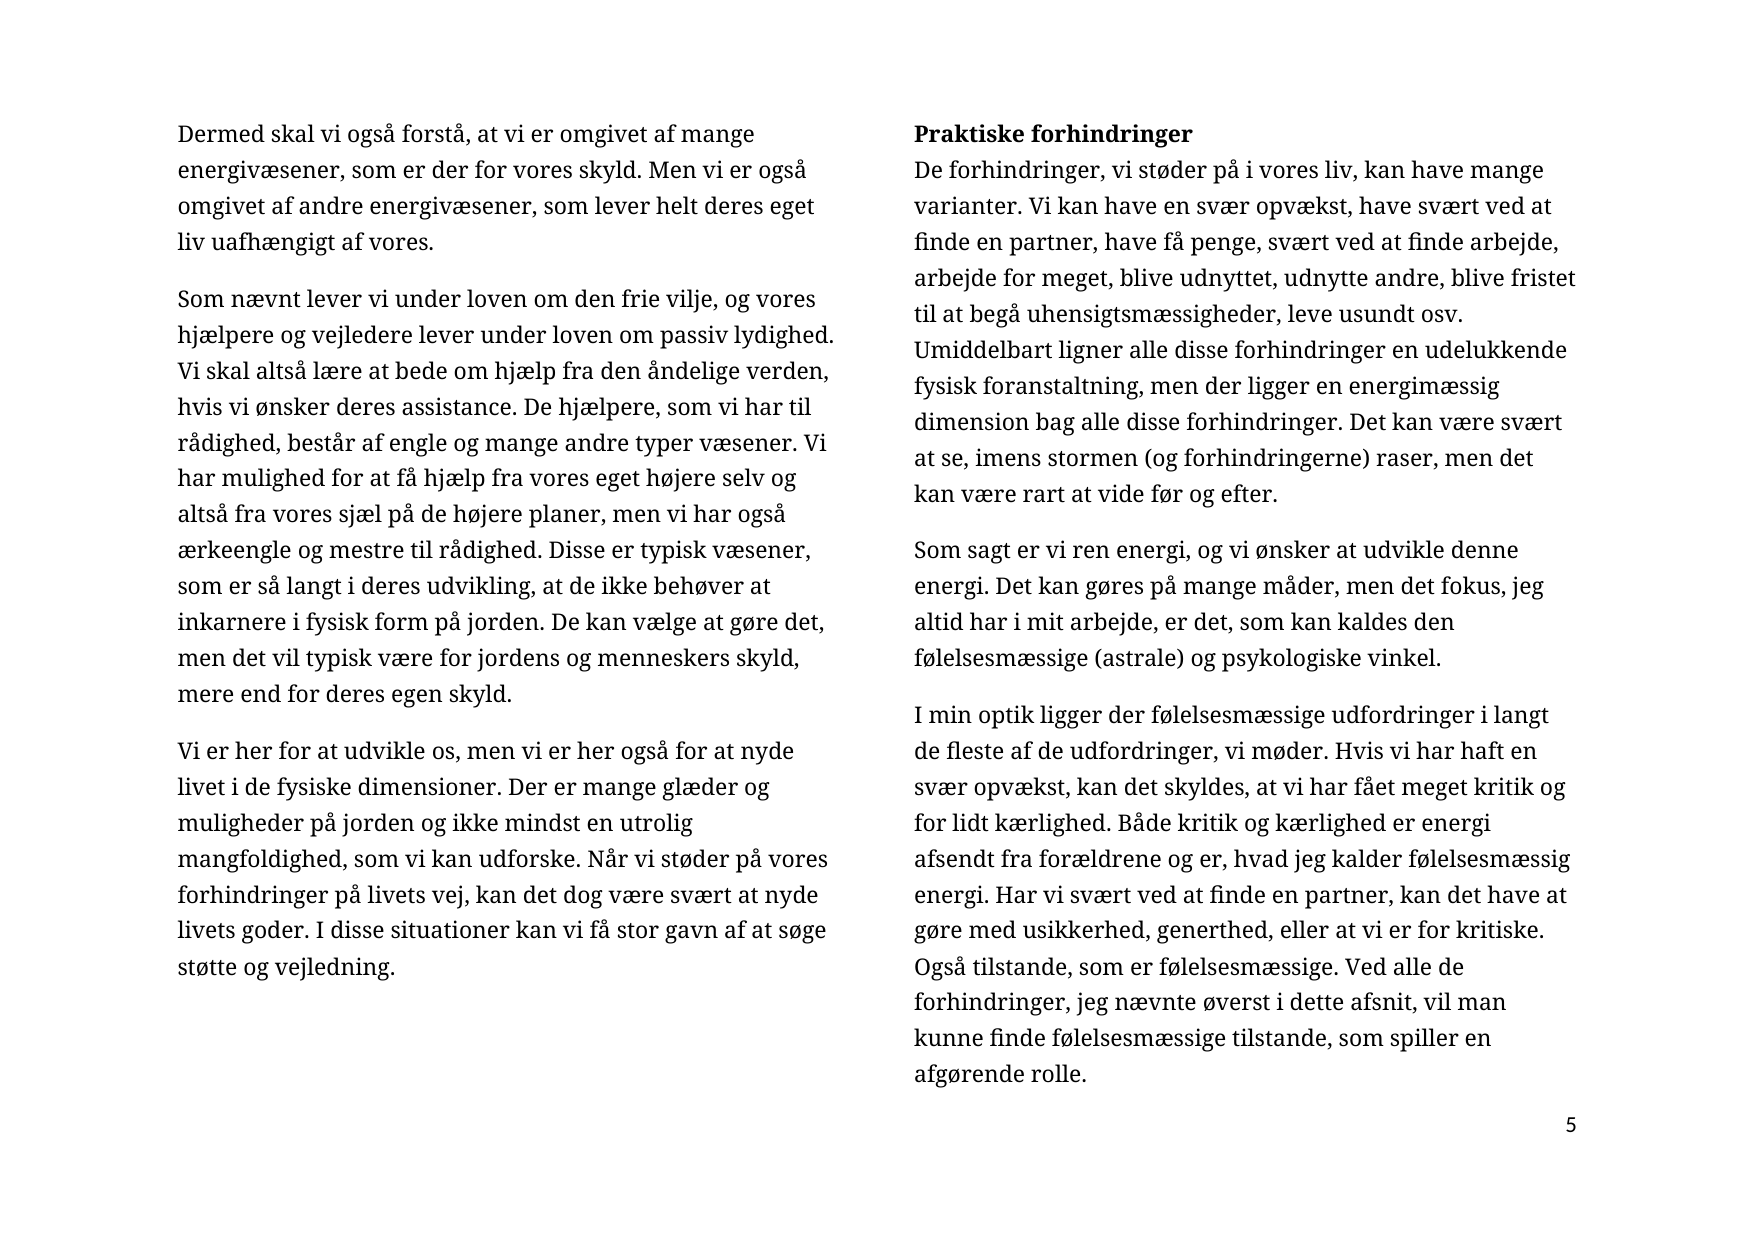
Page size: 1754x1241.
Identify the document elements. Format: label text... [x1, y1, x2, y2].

text Vi er her for at udvikle os, men vi er her også for at nyde livet i de fysiske dimensioner. Der er mange glæder og muligheder på jorden og ikke mindst en utrolig mangfoldighed, som vi kan udforske. Når vi støder på vores forhindringer på livets vej, kan det dog være svært at nyde livets goder. I disse situationer kan vi få stor gavn af at søge støtte og vejledning. [177, 735, 840, 982]
text Dermed skal vi også forstå, at vi er omgivet af mange energivæsener, som er der for vores skyld. Men vi er også omgivet af andre energivæsener, som lever helt deres eget liv uafhængigt af vores. [177, 118, 840, 257]
text I min optik ligger der følelsesmæssige udfordringer i langt de fleste af de udfordringer, vi møder. Hvis vi har haft en svær opvækst, kan det skyldes, at vi har fået meget kritik og for lidt kærlighed. Både kritik og kærlighed er energi afsendt fra forældrene og er, hvad jeg kalder følelsesmæssig energi. Har vi svært ved at finde en partner, kan det have at gøre med usikkerhed, generthed, eller at vi er for kritiske. Også tilstande, som er følelsesmæssige. Ved alle de forhindringer, jeg nævnte øverst i dette afsnit, vil man kunne finde følelsesmæssige tilstande, som spiller en afgørende rolle. [914, 699, 1577, 1089]
text De forhindringer, vi støder på i vores liv, kan have mange varianter. Vi kan have en svær opvækst, have svært ved at finde en partner, have få penge, svært ved at finde arbejde, arbejde for meget, blive udnyttet, udnytte andre, blive fristet til at begå uhensigtsmæssigheder, leve usundt osv. Umiddelbart ligner alle disse forhindringer en udelukkende fysisk foranstaltning, men der ligger en energimæssig dimension bag alle disse forhindringer. Det kan være svært at se, imens stormen (og forhindringerne) raser, men det kan være rart at vide før og efter. [914, 154, 1577, 509]
text Som nævnt lever vi under loven om den frie vilje, og vores hjælpere og vejledere lever under loven om passiv lydighed. Vi skal altså lære at bede om hjælp fra den åndelige verden, hvis vi ønsker deres assistance. De hjælpere, som vi har til rådighed, består af engle og mange andre typer væsener. Vi har mulighed for at få hjælp fra vores eget højere selv og altså fra vores sjæl på de højere planer, men vi har også ærkeengle og mestre til rådighed. Disse er typisk væsener, som er så langt i deres udvikling, at de ikke behøver at inkarnere i fysisk form på jorden. De kan vælge at gøre det, men det vil typisk være for jordens og menneskers skyld, mere end for deres egen skyld. [177, 283, 840, 709]
text Som sagt er vi ren energi, og vi ønsker at udvikle denne energi. Det kan gøres på mange måder, men det fokus, jeg altid har i mit arbejde, er det, som kan kaldes den følelsesmæssige (astrale) og psykologiske vinkel. [914, 534, 1577, 673]
subtitle Praktiske forhindringer [914, 118, 1577, 149]
